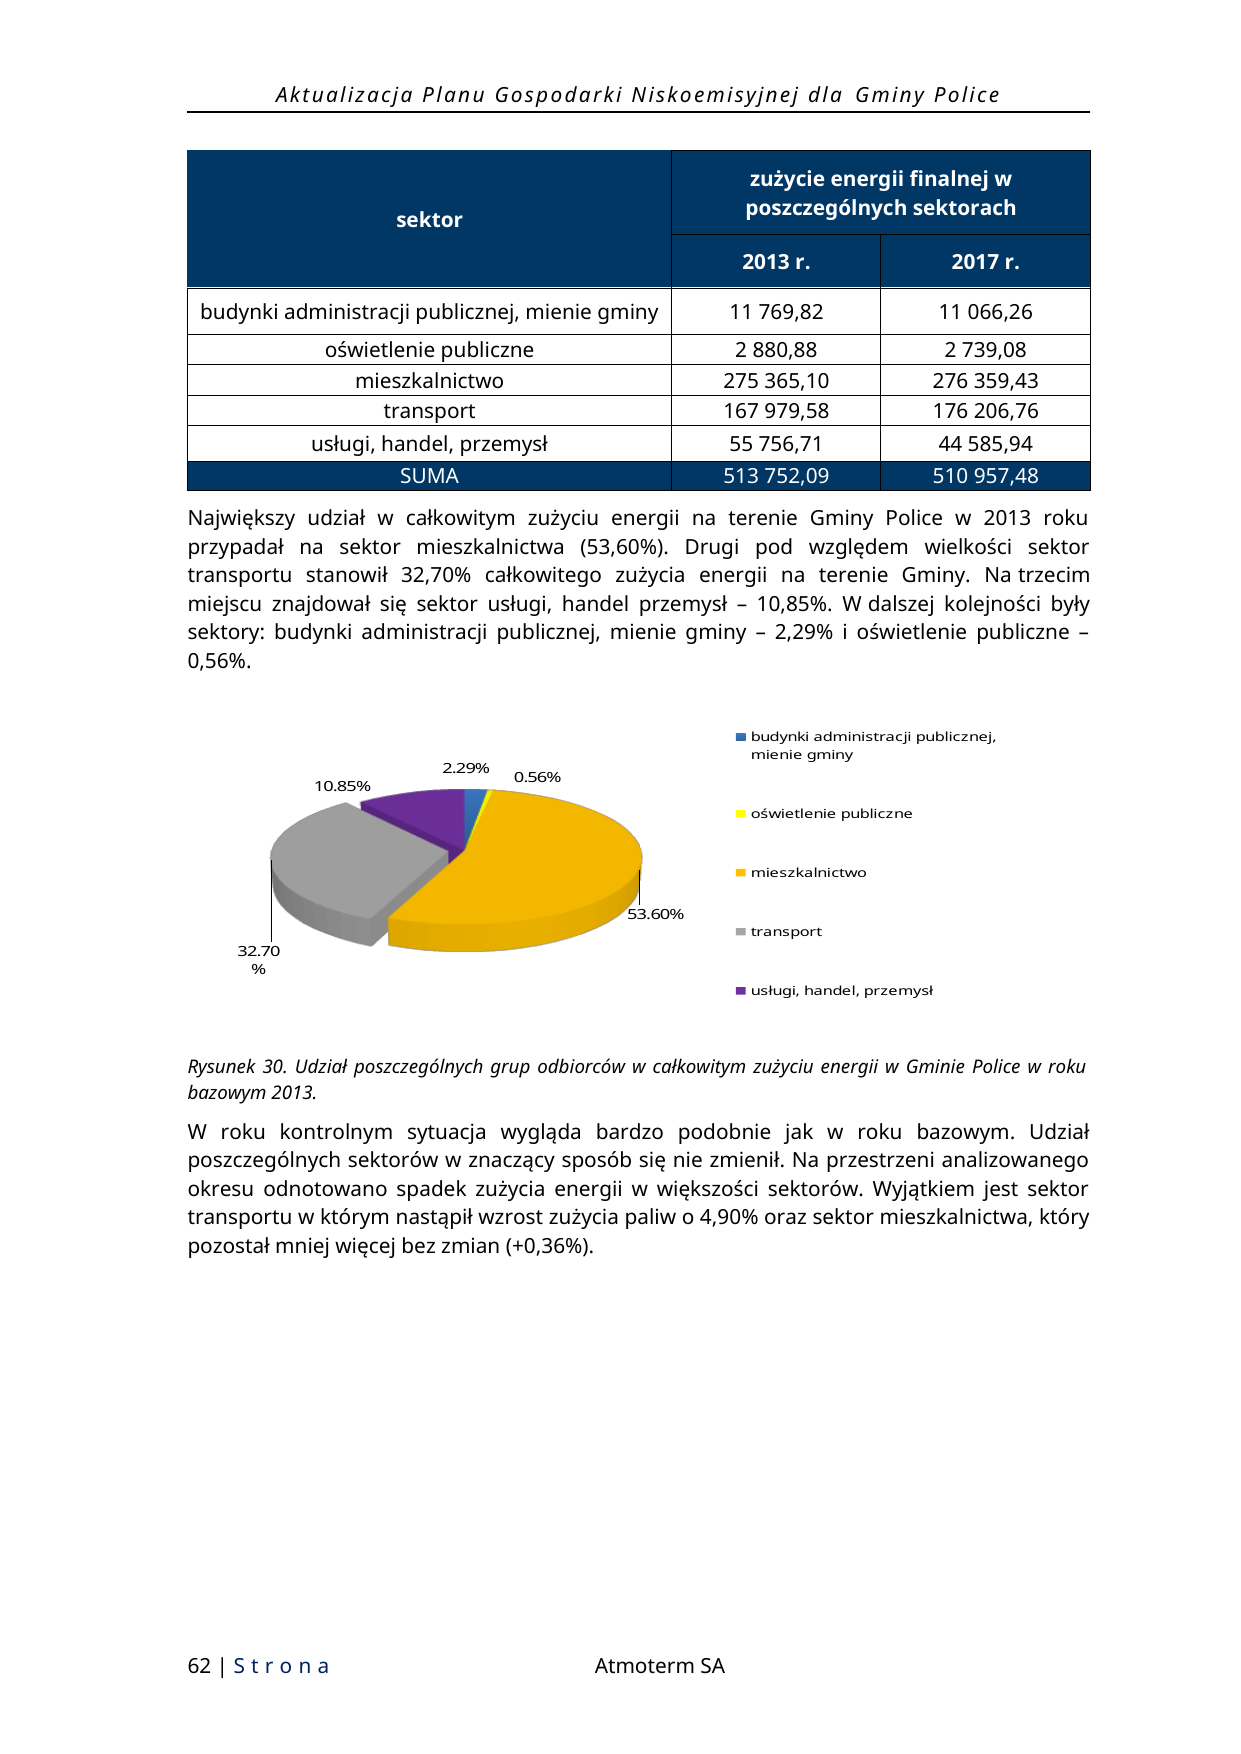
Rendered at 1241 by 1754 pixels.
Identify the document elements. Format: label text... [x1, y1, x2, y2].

table_cell transport [188, 396, 671, 424]
table_cell 513 752,09 [672, 462, 880, 490]
table_cell 167 979,58 [672, 396, 880, 424]
table_header zużycie energii finalnej w poszczególnych sektorach [672, 151, 1090, 234]
table_cell 2013 r. [672, 235, 880, 287]
table_cell 510 957,48 [881, 462, 1090, 490]
table_cell 176 206,76 [881, 396, 1090, 424]
table_cell 275 365,10 [672, 365, 880, 395]
text W roku kontrolnym sytuacja wygląda bardzo podobnie jak w roku bazowym. Udział poszczególnych sektorów w znaczący sposób się nie zmienił. Na przestrzeni analizowanego okresu odnotowano spadek zużycia energii w większości sektorów. Wyjątkiem jest sektor transportu w którym nastąpił wzrost zużycia paliw o 4,90% oraz sektor mieszkalnictwa, który pozostał mniej więcej bez zmian (+0,36%). [187, 1117, 1090, 1259]
table_cell 55 756,71 [672, 426, 880, 461]
table_cell 2 880,88 [672, 335, 880, 364]
table_cell 276 359,43 [881, 365, 1090, 395]
table_header sektor [187, 150, 671, 287]
table_cell usługi, handel, przemysł [188, 426, 671, 461]
table_cell 2017 r. [881, 235, 1090, 287]
table_cell 44 585,94 [881, 426, 1090, 461]
table_cell oświetlenie publiczne [188, 335, 671, 364]
table_cell SUMA [188, 462, 671, 490]
table_cell 2 739,08 [881, 335, 1090, 364]
table_cell 11 769,82 [672, 289, 880, 334]
table_cell budynki administracji publicznej, mienie gminy [188, 289, 671, 334]
text Największy udział w całkowitym zużyciu energii na terenie Gminy Police w 2013 roku przypadał na sektor mieszkalnictwa (53,60%). Drugi pod względem wielkości sektor transportu stanowił 32,70% całkowitego zużycia energii na terenie Gminy. Na trzecim miejscu znajdował się sektor usługi, handel przemysł – 10,85%. W dalszej kolejności były sektory: budynki administracji publicznej, mienie gminy – 2,29% i oświetlenie publiczne – 0,56%. [187, 503, 1090, 674]
table_cell 11 066,26 [881, 289, 1090, 334]
text Rysunek 30. Udział poszczególnych grup odbiorców w całkowitym zużyciu energii w Gminie Police w roku bazowym 2013. [187, 1053, 1090, 1104]
table_cell mieszkalnictwo [188, 365, 671, 395]
